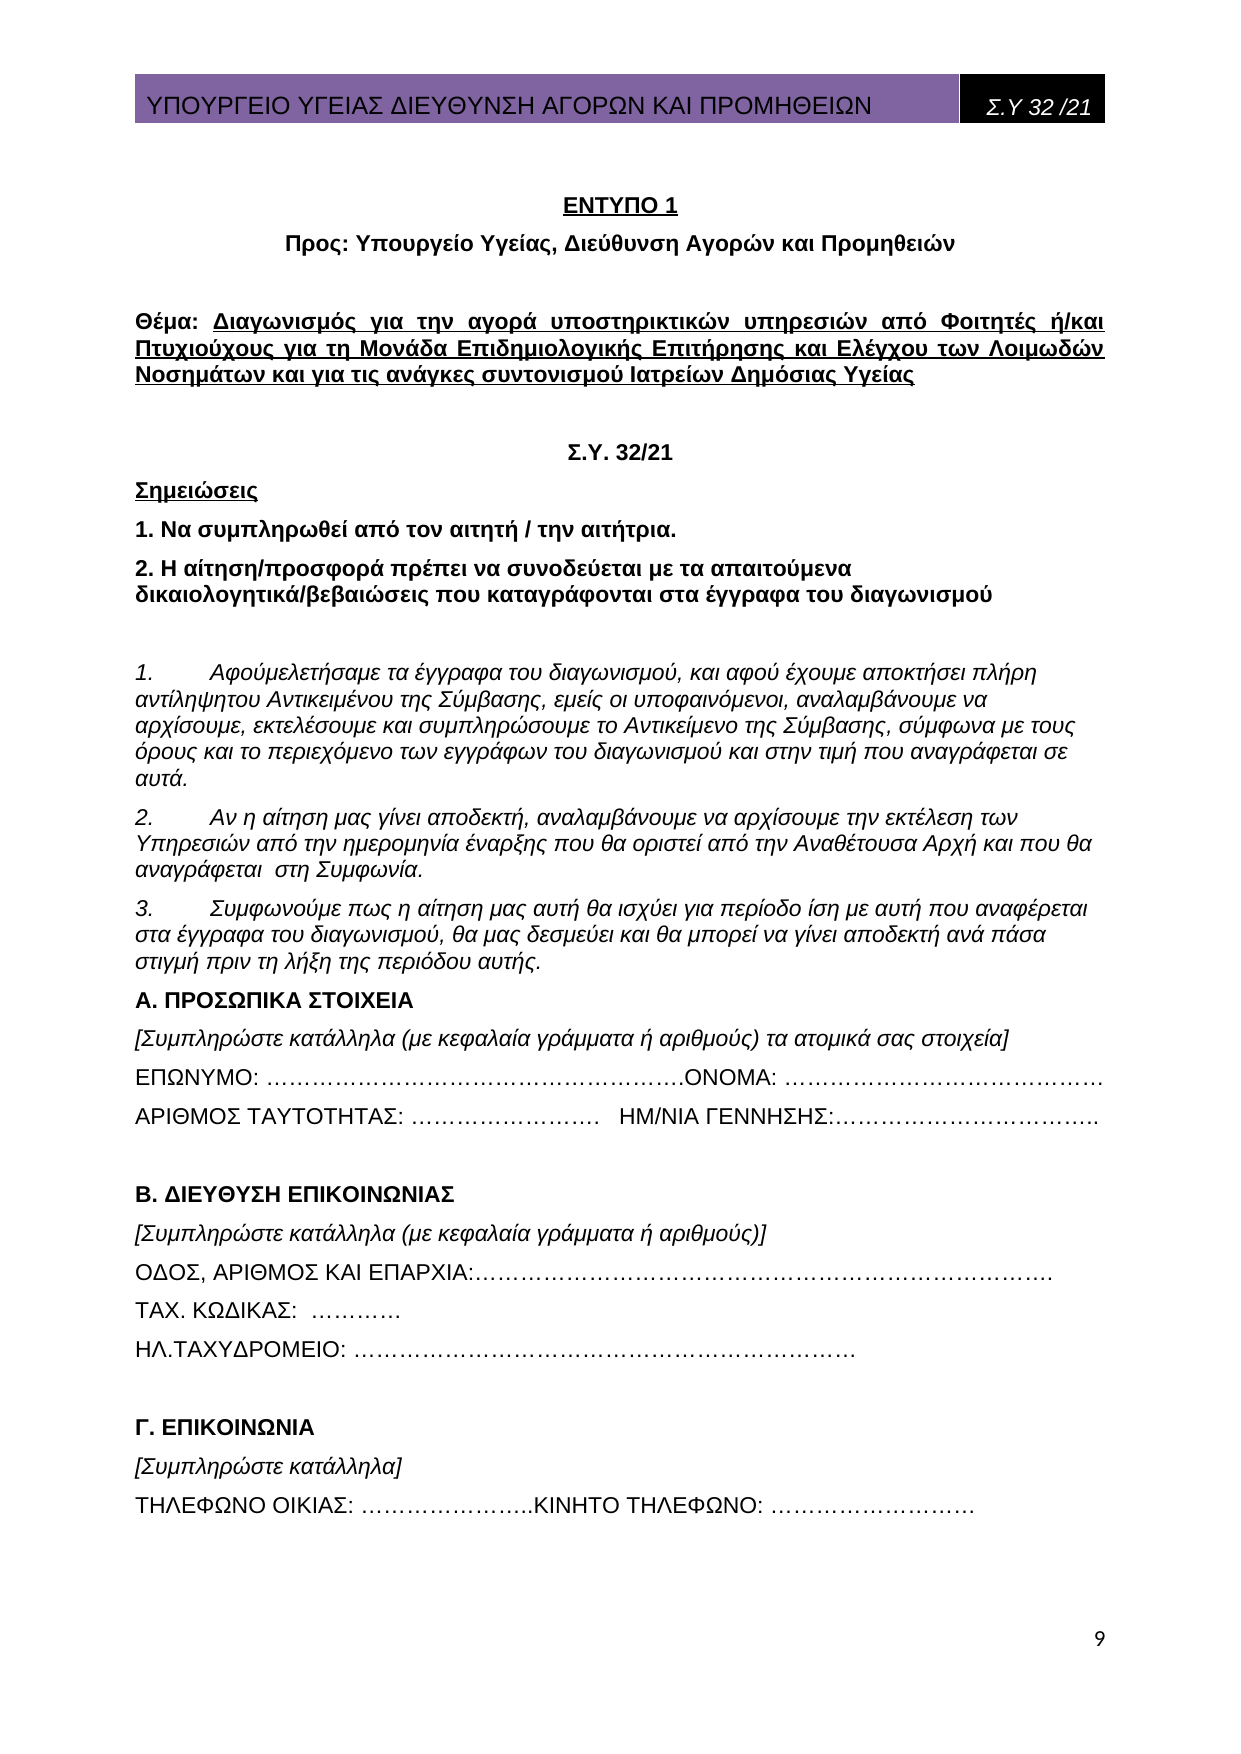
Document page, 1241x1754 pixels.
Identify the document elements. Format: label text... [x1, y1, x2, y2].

text 1. Αφούμελετήσαμε τα έγγραφα του διαγωνισμού, και αφού έχουμε αποκτήσει πλήρη αντίληψητου Αντικειμένου της Σύμβασης, εμείς οι υποφαινόμενοι, αναλαμβάνουμε να αρχίσουμε, εκτελέσουμε και συμπληρώσουμε το Αντικείμενο της Σύμβασης, σύμφωνα με τους όρους και το περιεχόμενο των εγγράφων του διαγωνισμού και στην τιμή που αναγράφεται σε αυτά. [135, 659, 1105, 791]
text Θέμα: Διαγωνισμός για την αγορά υποστηρικτικών υπηρεσιών από Φοιτητές ή/και Πτυχιούχους για τη Μονάδα Επιδημιολογικής Επιτήρησης και Ελέγχου των Λοιμωδών Νοσημάτων και για τις ανάγκες συντονισμού Ιατρείων Δημόσιας Υγείας [135, 308, 1105, 357]
text 3. Συμφωνούμε πως η αίτηση μας αυτή θα ισχύει για περίοδο ίση με αυτή που αναφέρεται στα έγγραφα του διαγωνισμού, θα μας δεσμεύει και θα μπορεί να γίνει αποδεκτή ανά πάσα στιγμή πριν τη λήξη της περιόδου αυτής. [135, 895, 1105, 974]
text 2. Αν η αίτηση μας γίνει αποδεκτή, αναλαμβάνουμε να αρχίσουμε την εκτέλεση των Υπηρεσιών από την ημερομηνία έναρξης που θα οριστεί από την Αναθέτουσα Αρχή και που θα αναγράφεται στη Συμφωνία. [135, 803, 1105, 882]
text ΤΑΧ. ΚΩΔΙΚΑΣ: ………… [135, 1297, 1105, 1324]
text [Συμπληρώστε κατάλληλα (με κεφαλαία γράμματα ή αριθμούς)] [135, 1220, 1105, 1246]
text [Συμπληρώστε κατάλληλα] [135, 1453, 1105, 1479]
text ΗΛ.ΤΑΧΥΔΡΟΜΕΙΟ: ………………………………………………………… [135, 1336, 1105, 1363]
text Α. ΠΡΟΣΩΠΙΚΑ ΣΤΟΙΧΕΙΑ [135, 987, 1105, 1013]
text Γ. ΕΠΙΚΟΙΝΩΝΙΑ [135, 1414, 1105, 1440]
text 1. Να συμπληρωθεί από τον αιτητή / την αιτήτρια. [135, 516, 1105, 543]
text Β. ΔΙΕΥΘΥΣΗ ΕΠΙΚΟΙΝΩΝΙΑΣ [135, 1181, 1105, 1207]
text 2. Η αίτηση/προσφορά πρέπει να συνοδεύεται με τα απαιτούμενα δικαιολογητικά/βεβαιώσεις που καταγράφονται στα έγγραφα του διαγωνισμού [135, 555, 1105, 608]
text ΑΡΙΘΜΟΣ ΤΑΥΤΟΤΗΤΑΣ: ……………………. ΗΜ/ΝΙΑ ΓΕΝΝΗΣΗΣ:…………………………….. [135, 1103, 1105, 1129]
text Προς: Υπουργείο Υγείας, Διεύθυνση Αγορών και Προμηθειών [135, 230, 1105, 257]
text [Συμπληρώστε κατάλληλα (με κεφαλαία γράμματα ή αριθμούς) τα ατομικά σας στοιχεία] [135, 1025, 1105, 1052]
text ΟΔΟΣ, ΑΡΙΘΜΟΣ ΚΑΙ ΕΠΑΡΧΙΑ:…………………………………………………………………. [135, 1258, 1105, 1285]
text ΤΗΛΕΦΩΝΟ ΟΙΚΙΑΣ: …………………..ΚΙΝΗΤΟ ΤΗΛΕΦΩΝΟ: ……………………… [135, 1492, 1105, 1518]
text Σημειώσεις [135, 477, 1105, 504]
text ΕΝΤΥΠΟ 1 [135, 192, 1105, 218]
text ΕΠΩΝΥΜΟ: ……………………………………………….ΟΝΟΜΑ: …………………………………… [135, 1064, 1105, 1091]
text Θέμα: Διαγωνισμός για την αγορά υποστηρικτικών υπηρεσιών από Φοιτητές ή/και Πτυχιούχους για τη Μονάδα Επιδημιολογικής Επιτήρησης και Ελέγχου των Λοιμωδών Νοσημάτων και για τις ανάγκες συντονισμού Ιατρείων Δημόσιας Υγείας [135, 359, 1105, 387]
text Σ.Υ. 32/21 [135, 438, 1105, 465]
